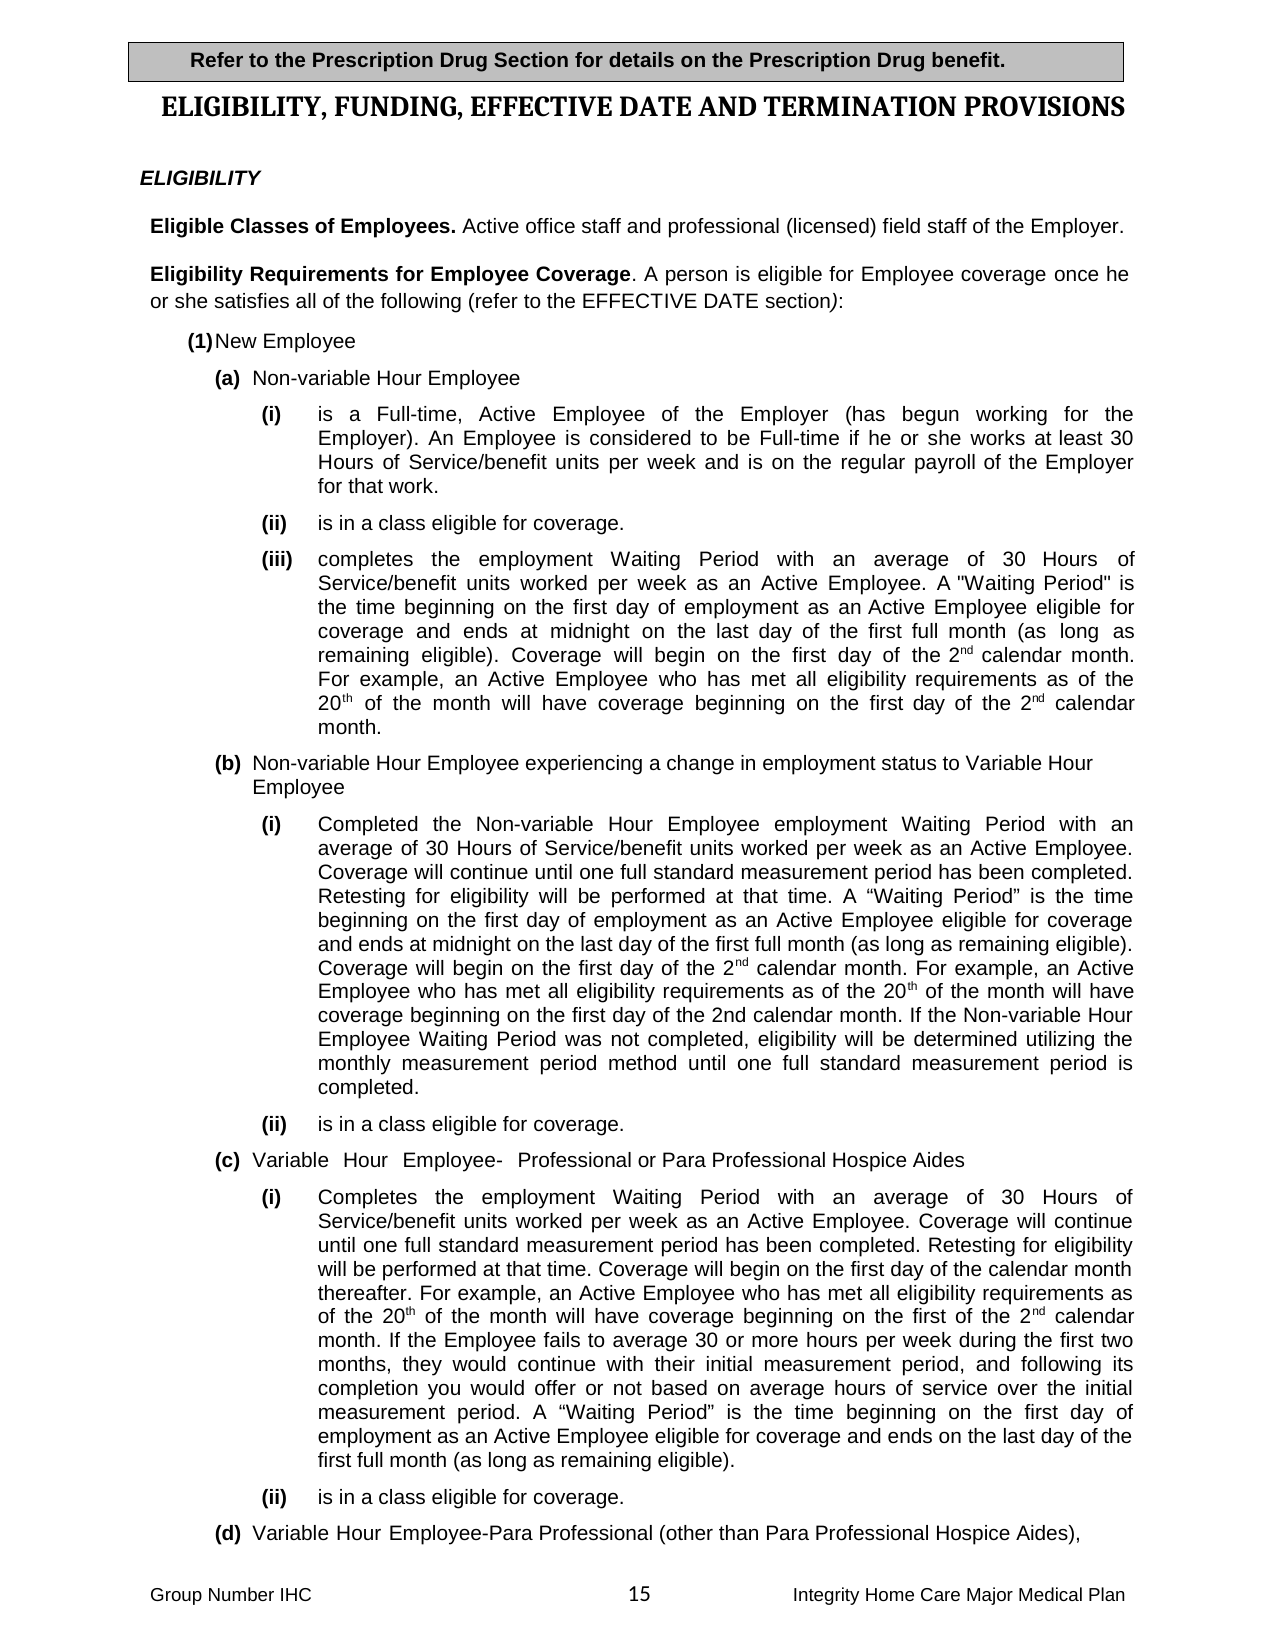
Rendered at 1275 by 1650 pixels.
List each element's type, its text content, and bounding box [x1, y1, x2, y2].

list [214, 1521, 1134, 1545]
text Eligible Classes of Employees. Active office staff and professional (licensed) field staff of the Employer. [150, 213, 1146, 237]
subtitle ELIGIBILITY, FUNDING, EFFECTIVE DATE AND TERMINATION PROVISIONS [139, 90, 1146, 123]
list Variable Hour Employee- Professional or Para Professional Hospice Aides [214, 1148, 1134, 1172]
list is in a class eligible for coverage. [261, 1484, 1146, 1508]
list is a Full-time, Active Employee of the Employer (has begun working for the Employer). An Employee is considered to be Full-time if he or she works at least 30 Hours of Service/benefit units per week and is on the regular payroll of the Employer for that work. [261, 402, 1134, 498]
list Non-variable Hour Employee experiencing a change in employment status to Variable Hour Employee [214, 751, 1146, 799]
list New Employee [187, 329, 1146, 353]
list completes the employment Waiting Period with an average of 30 Hours of Service/benefit units worked per week as an Active Employee. A "Waiting Period" is the time beginning on the first day of employment as an Active Employee eligible for coverage and ends at midnight on the last day of the first full month (as long as remaining eligible). Coverage will begin on the first day of the 2nd calendar month. For example, an Active Employee who has met all eligibility requirements as of the 20th of the month will have coverage beginning on the first day of the 2nd calendar month. [261, 547, 1135, 739]
subtitle ELIGIBILITY [139, 166, 1146, 189]
list Non-variable Hour Employee [214, 366, 1146, 390]
text Eligibility Requirements for Employee Coverage. A person is eligible for Employee coverage once he or she satisfies all of the following (refer to the EFFECTIVE DATE section): [150, 262, 1134, 313]
list Completed the Non-variable Hour Employee employment Waiting Period with an average of 30 Hours of Service/benefit units worked per week as an Active Employee. Coverage will continue until one full standard measurement period has been completed. Retesting for eligibility will be performed at that time. A “Waiting Period” is the time beginning on the first day of employment as an Active Employee eligible for coverage and ends at midnight on the last day of the first full month (as long as remaining eligible). Coverage will begin on the first day of the 2nd calendar month. For example, an Active Employee who has met all eligibility requirements as of the 20th of the month will have coverage beginning on the first day of the 2nd calendar month. If the Non-variable Hour Employee Waiting Period was not completed, eligibility will be determined utilizing the monthly measurement period method until one full standard measurement period is completed. [261, 812, 1134, 1099]
list is in a class eligible for coverage. [261, 1112, 1146, 1136]
list Completes the employment Waiting Period with an average of 30 Hours of Service/benefit units worked per week as an Active Employee. Coverage will continue until one full standard measurement period has been completed. Retesting for eligibility will be performed at that time. Coverage will begin on the first day of the calendar month thereafter. For example, an Active Employee who has met all eligibility requirements as of the 20th of the month will have coverage beginning on the first of the 2nd calendar month. If the Employee fails to average 30 or more hours per week during the first two months, they would continue with their initial measurement period, and following its completion you would offer or not based on average hours of service over the initial measurement period. A “Waiting Period” is the time beginning on the first day of employment as an Active Employee eligible for coverage and ends on the last day of the first full month (as long as remaining eligible). [261, 1184, 1134, 1472]
table_cell Refer to the Prescription Drug Section for details on the Prescription Drug benefit. [129, 43, 1123, 81]
list is in a class eligible for coverage. [261, 511, 1146, 534]
